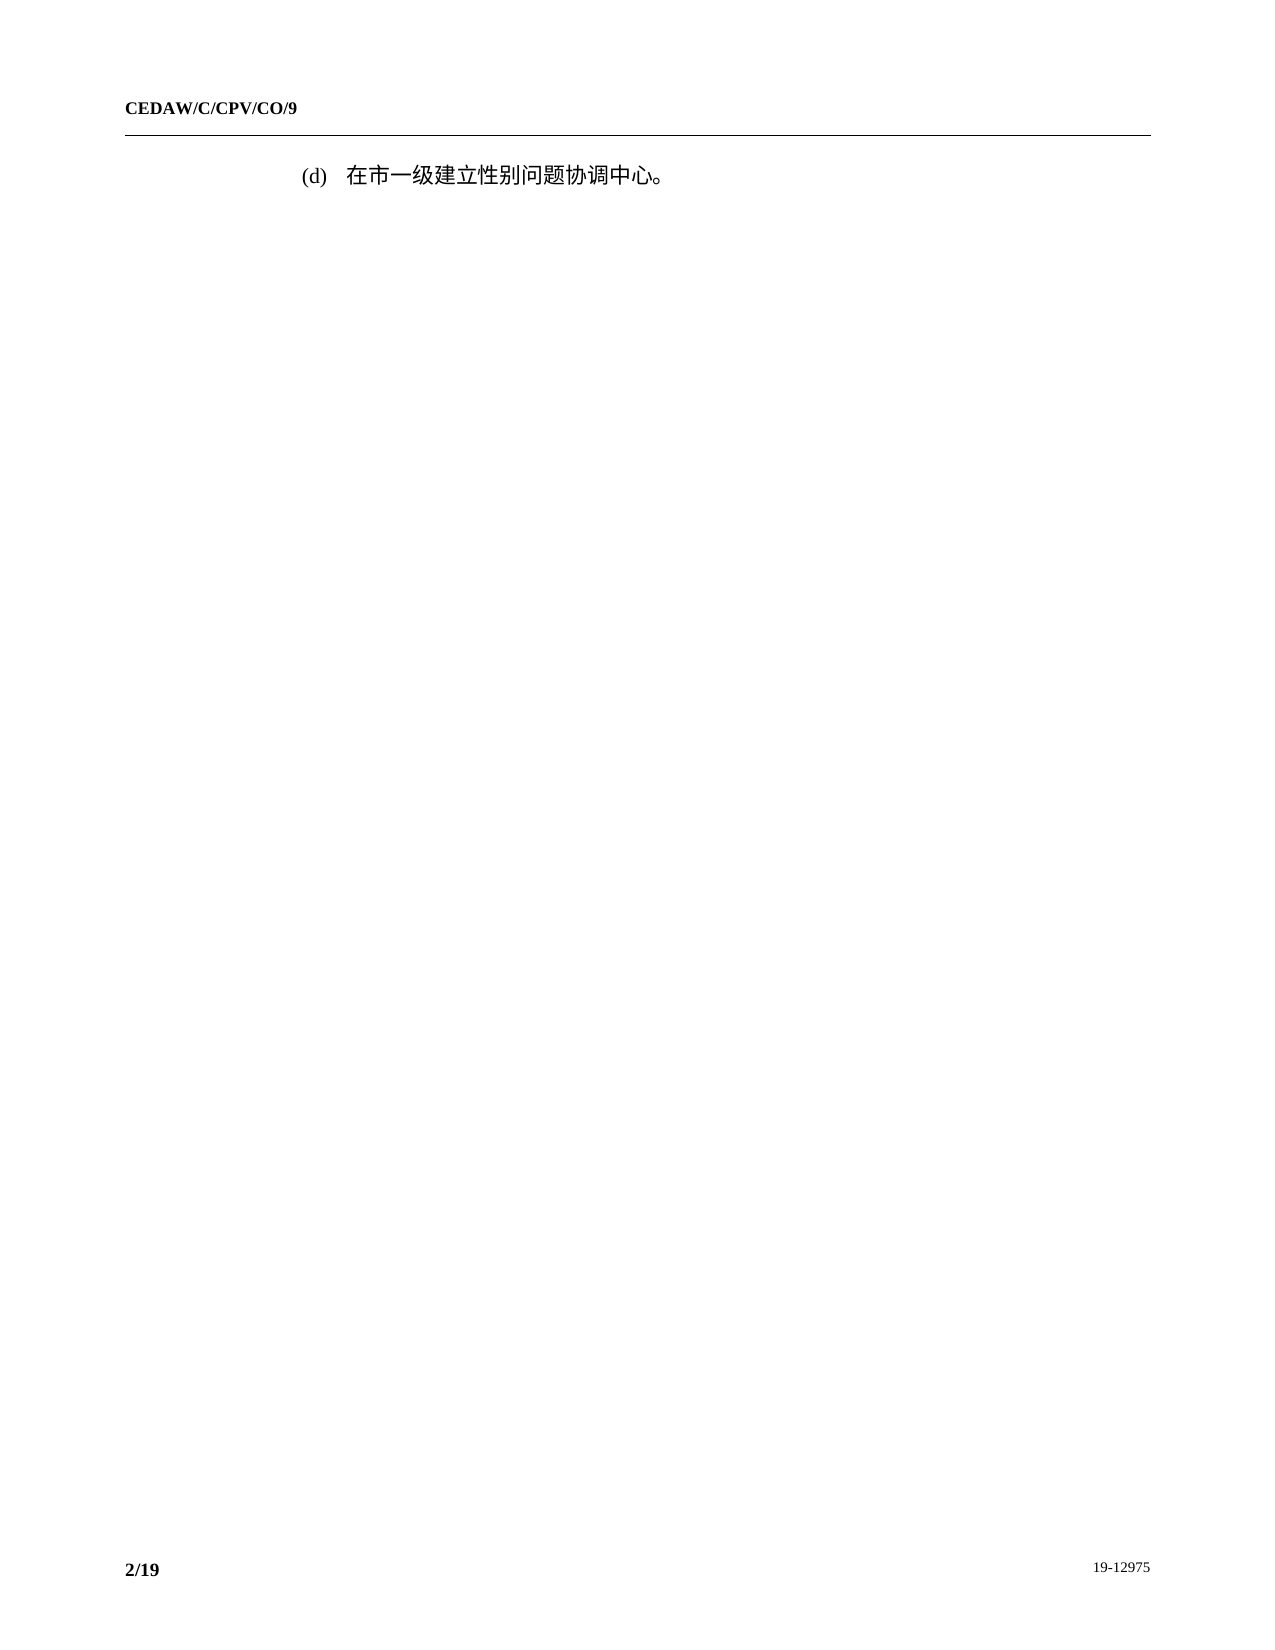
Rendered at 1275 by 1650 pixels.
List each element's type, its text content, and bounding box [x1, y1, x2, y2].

text (d) 在市一级建立性别问题协调中心。 [257, 157, 1018, 190]
